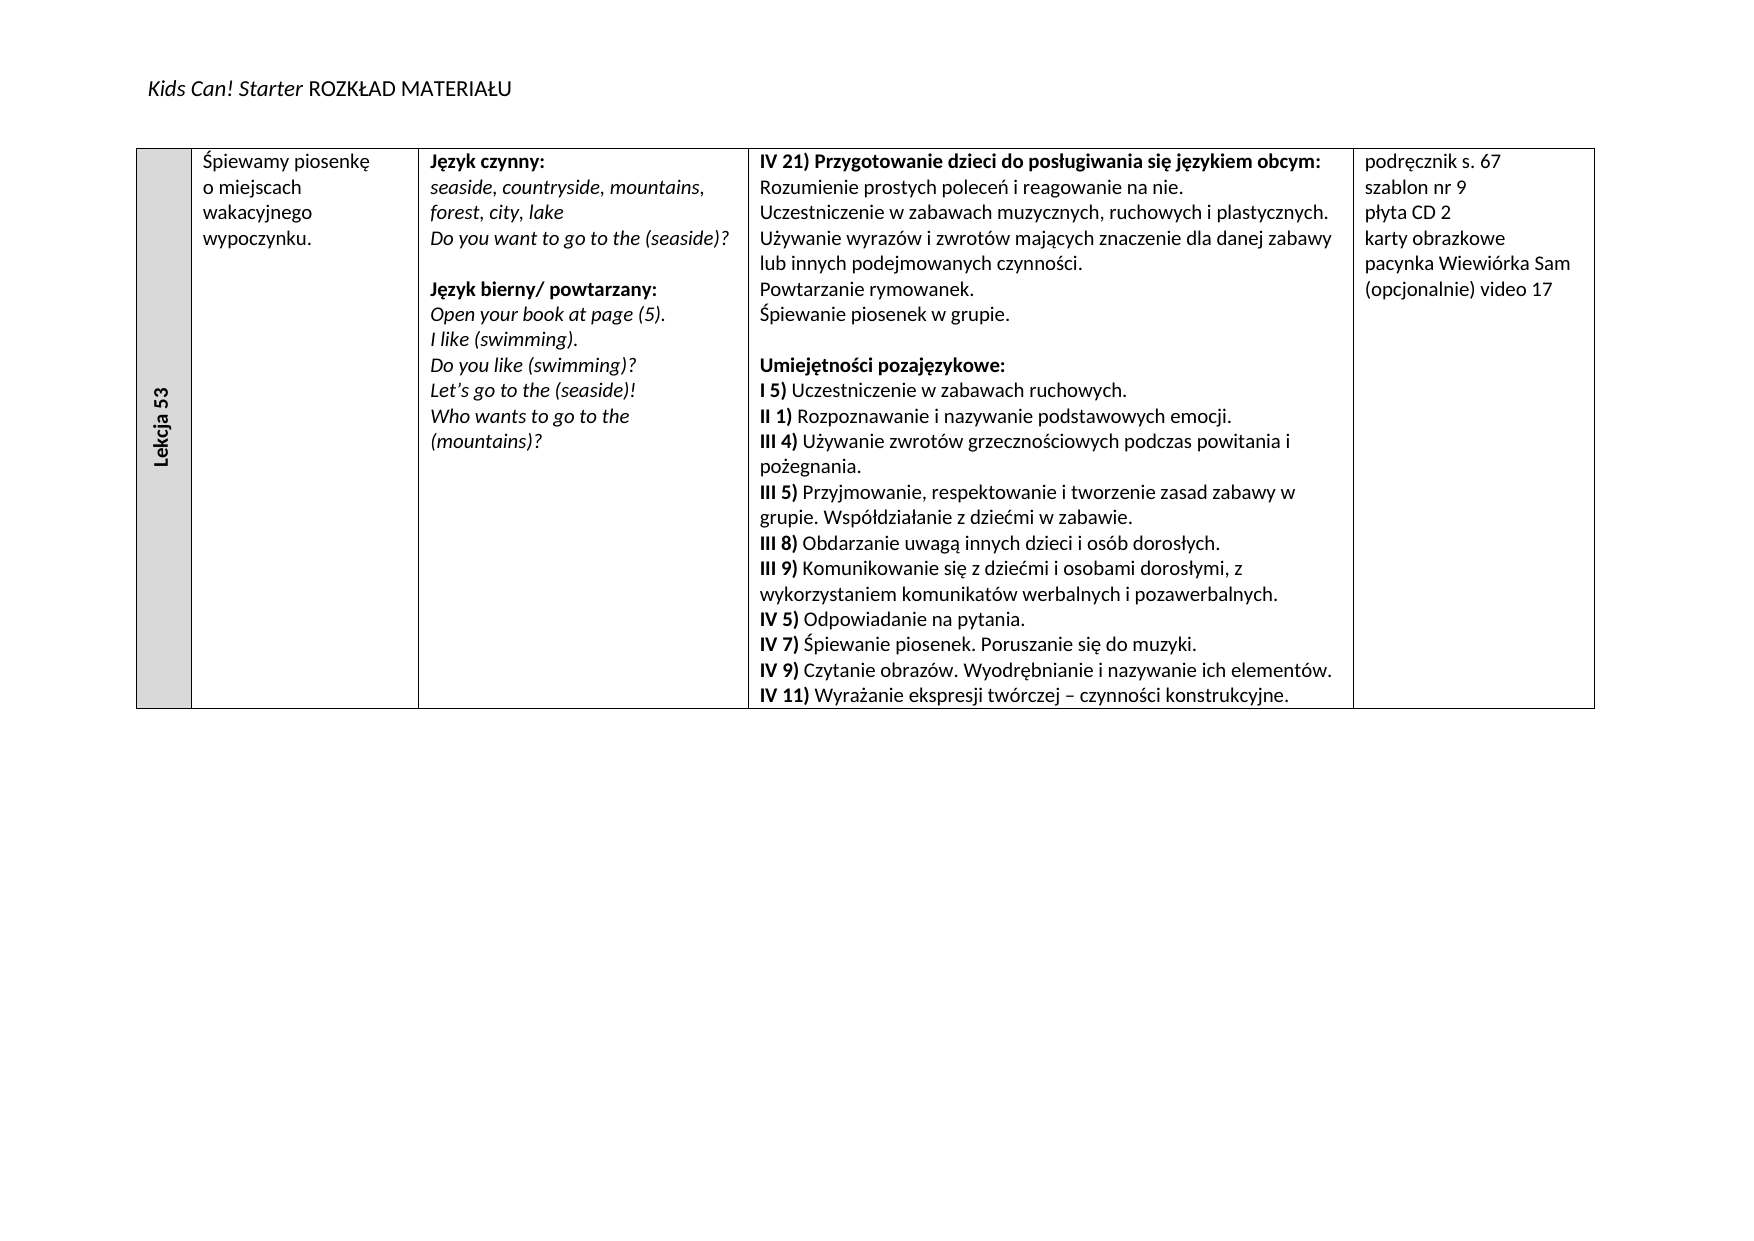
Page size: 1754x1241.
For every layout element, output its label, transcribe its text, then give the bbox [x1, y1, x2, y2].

table_header Język czynny: seaside, countryside, mountains, forest, city, lake Do you want to go to the (seaside)? Język bierny/ powtarzany: Open your book at page (5). I like (swimming). Do you like (swimming)? Let’s go to the (seaside)! Who wants to go to the (mountains)? [419, 149, 748, 708]
table_header Lekcja 53 [137, 149, 191, 708]
table_header Śpiewamy piosenkę o miejscach wakacyjnego wypoczynku. [192, 149, 418, 708]
table_header podręcznik s. 67 szablon nr 9 płyta CD 2 karty obrazkowe pacynka Wiewiórka Sam (opcjonalnie) video 17 [1354, 149, 1594, 708]
table_header IV 21) Przygotowanie dzieci do posługiwania się językiem obcym: Rozumienie prostych poleceń i reagowanie na nie. Uczestniczenie w zabawach muzycznych, ruchowych i plastycznych. Używanie wyrazów i zwrotów mających znaczenie dla danej zabawy lub innych podejmowanych czynności. Powtarzanie rymowanek. Śpiewanie piosenek w grupie. Umiejętności pozajęzykowe: I 5) Uczestniczenie w zabawach ruchowych. II 1) Rozpoznawanie i nazywanie podstawowych emocji. III 4) Używanie zwrotów grzecznościowych podczas powitania i pożegnania. III 5) Przyjmowanie, respektowanie i tworzenie zasad zabawy w grupie. Współdziałanie z dziećmi w zabawie. III 8) Obdarzanie uwagą innych dzieci i osób dorosłych. III 9) Komunikowanie się z dziećmi i osobami dorosłymi, z wykorzystaniem komunikatów werbalnych i pozawerbalnych. IV 5) Odpowiadanie na pytania. IV 7) Śpiewanie piosenek. Poruszanie się do muzyki. IV 9) Czytanie obrazów. Wyodrębnianie i nazywanie ich elementów. IV 11) Wyrażanie ekspresji twórczej – czynności konstrukcyjne. [749, 149, 1353, 708]
